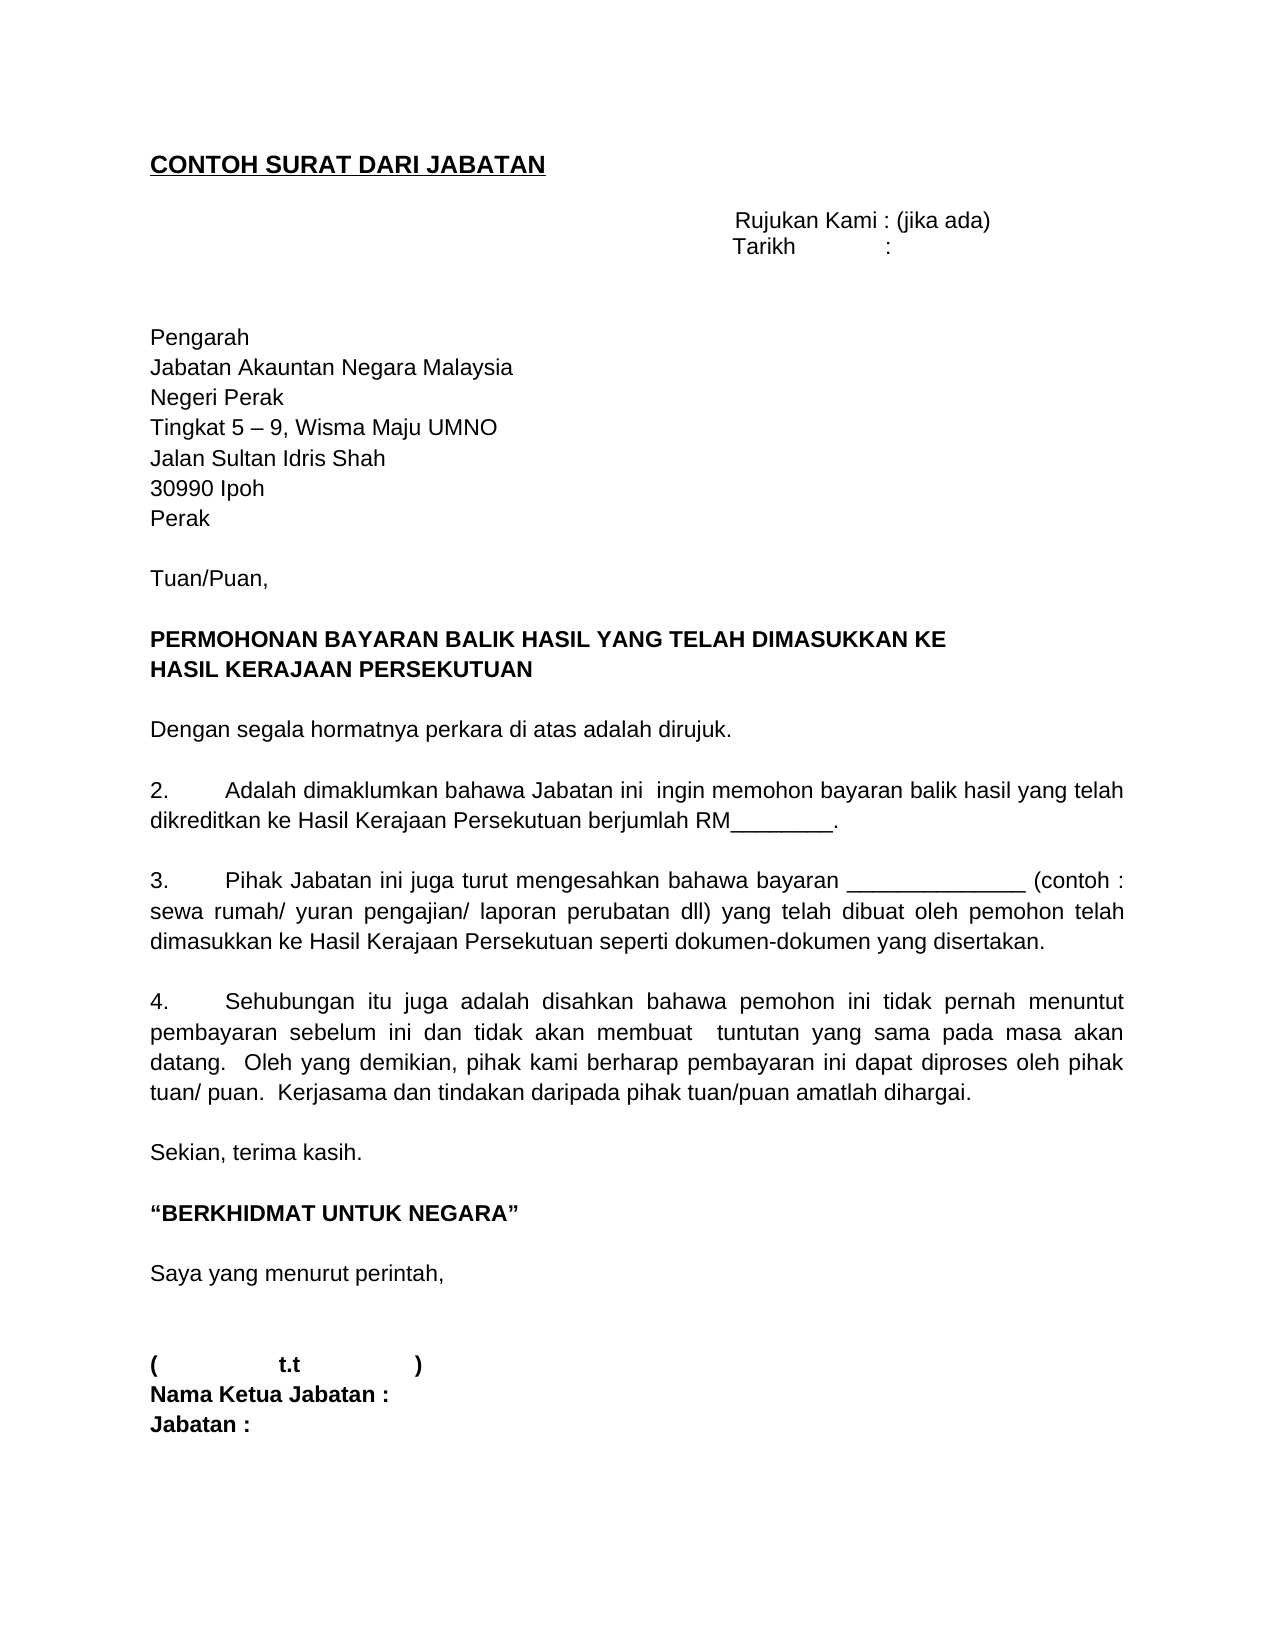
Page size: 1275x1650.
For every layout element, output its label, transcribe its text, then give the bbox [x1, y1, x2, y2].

text Negeri Perak [150, 384, 1125, 411]
text Nama Ketua Jabatan : [150, 1381, 1125, 1407]
text 2. Adalah dimaklumkan bahawa Jabatan ini ingin memohon bayaran balik hasil yang telah dikreditkan ke Hasil Kerajaan Persekutuan berjumlah RM________. [150, 777, 1125, 833]
text 30990 Ipoh [150, 475, 1125, 501]
text ( t.t ) [150, 1351, 1125, 1377]
text Saya yang menurut perintah, [150, 1260, 1125, 1287]
text Tuan/Puan, [150, 565, 1125, 592]
text Perak [150, 505, 1125, 531]
text Tingkat 5 – 9, Wisma Maju UMNO [150, 414, 1125, 441]
text 3. Pihak Jabatan ini juga turut mengesahkan bahawa bayaran ______________ (contoh : sewa rumah/ yuran pengajian/ laporan perubatan dll) yang telah dibuat oleh pemohon telah dimasukkan ke Hasil Kerajaan Persekutuan seperti dokumen-dokumen yang disertakan. [150, 867, 1125, 954]
text Jalan Sultan Idris Shah [150, 444, 1125, 471]
text HASIL KERAJAAN PERSEKUTUAN [150, 656, 1125, 682]
text Pengarah [150, 324, 1125, 350]
text PERMOHONAN BAYARAN BALIK HASIL YANG TELAH DIMASUKKAN KE [150, 626, 1125, 652]
text Rujukan Kami : (jika ada) [525, 207, 1125, 233]
text CONTOH SURAT DARI JABATAN [150, 150, 1125, 179]
text 4. Sehubungan itu juga adalah disahkan bahawa pemohon ini tidak pernah menuntut pembayaran sebelum ini dan tidak akan membuat tuntutan yang sama pada masa akan datang. Oleh yang demikian, pihak kami berharap pembayaran ini dapat diproses oleh pihak tuan/ puan. Kerjasama dan tindakan daripada pihak tuan/puan amatlah dihargai. [150, 988, 1125, 1105]
text Dengan segala hormatnya perkara di atas adalah dirujuk. [150, 716, 1125, 743]
text “BERKHIDMAT UNTUK NEGARA” [150, 1200, 1125, 1226]
text Jabatan Akauntan Negara Malaysia [150, 354, 1125, 380]
text Sekian, terima kasih. [150, 1139, 1125, 1166]
text Jabatan : [150, 1411, 1125, 1438]
text Tarikh : [675, 233, 1125, 259]
